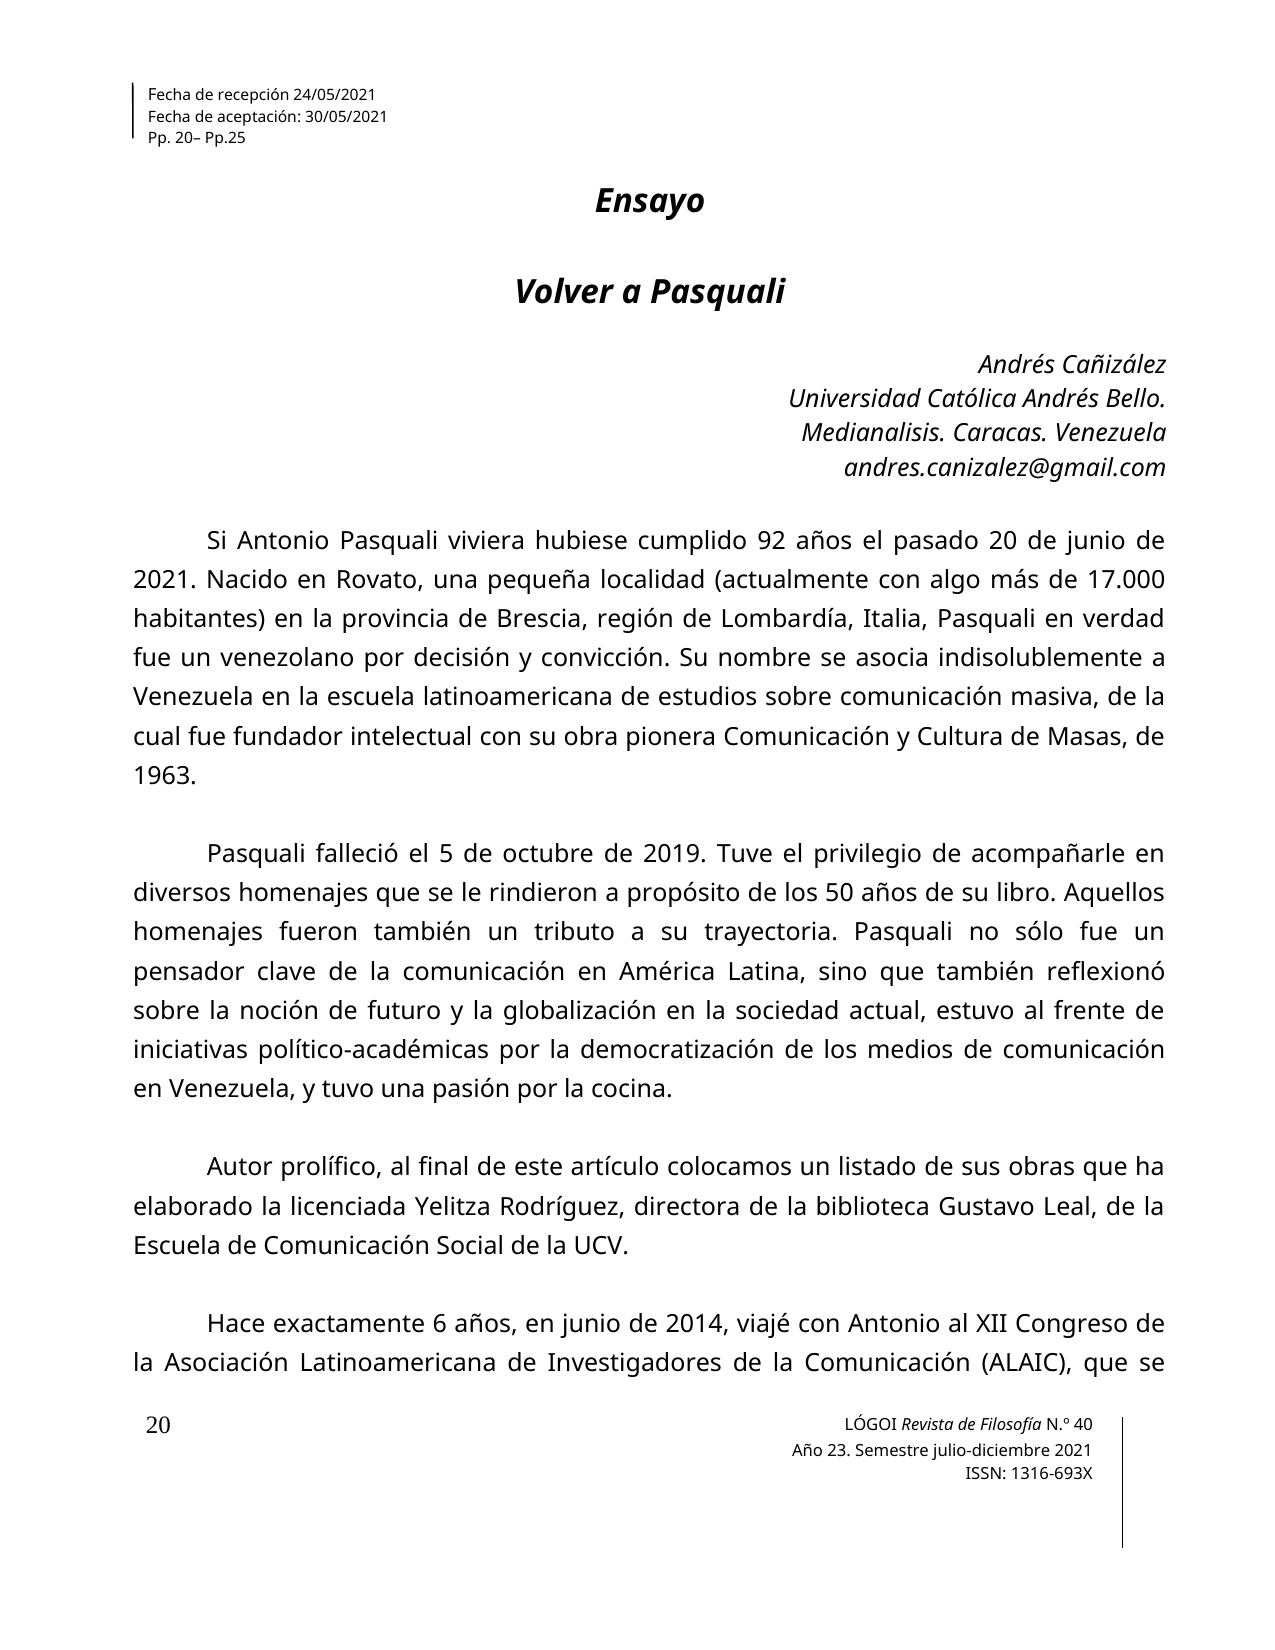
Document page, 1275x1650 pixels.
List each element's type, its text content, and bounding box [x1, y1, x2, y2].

text Pasquali falleció el 5 de octubre de 2019. Tuve el privilegio de acompañarle en diversos homenajes que se le rindieron a propósito de los 50 años de su libro. Aquellos homenajes fueron también un tributo a su trayectoria. Pasquali no sólo fue un pensador clave de la comunicación en América Latina, sino que también reflexionó sobre la noción de futuro y la globalización en la sociedad actual, estuvo al frente de iniciativas político-académicas por la democratización de los medios de comunicación en Venezuela, y tuvo una pasión por la cocina. [133, 836, 1167, 1105]
text Medianalisis. Caracas. Venezuela [133, 415, 1167, 449]
text Si Antonio Pasquali viviera hubiese cumplido 92 años el pasado 20 de junio de 2021. Nacido en Rovato, una pequeña localidad (actualmente con algo más de 17.000 habitantes) en la provincia de Brescia, región de Lombardía, Italia, Pasquali en verdad fue un venezolano por decisión y convicción. Su nombre se asocia indisolublemente a Venezuela en la escuela latinoamericana de estudios sobre comunicación masiva, de la cual fue fundador intelectual con su obra pionera Comunicación y Cultura de Masas, de 1963. [133, 522, 1167, 791]
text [133, 1306, 1167, 1379]
text Ensayo [133, 177, 1167, 222]
text Autor prolífico, al final de este artículo colocamos un listado de sus obras que ha elaborado la licenciada Yelitza Rodríguez, directora de la biblioteca Gustavo Leal, de la Escuela de Comunicación Social de la UCV. [133, 1149, 1167, 1261]
text Andrés Cañizález [133, 347, 1167, 381]
text Volver a Pasquali [133, 267, 1167, 313]
text andres.canizalez@gmail.com [133, 449, 1167, 483]
text Universidad Católica Andrés Bello. [133, 381, 1167, 415]
